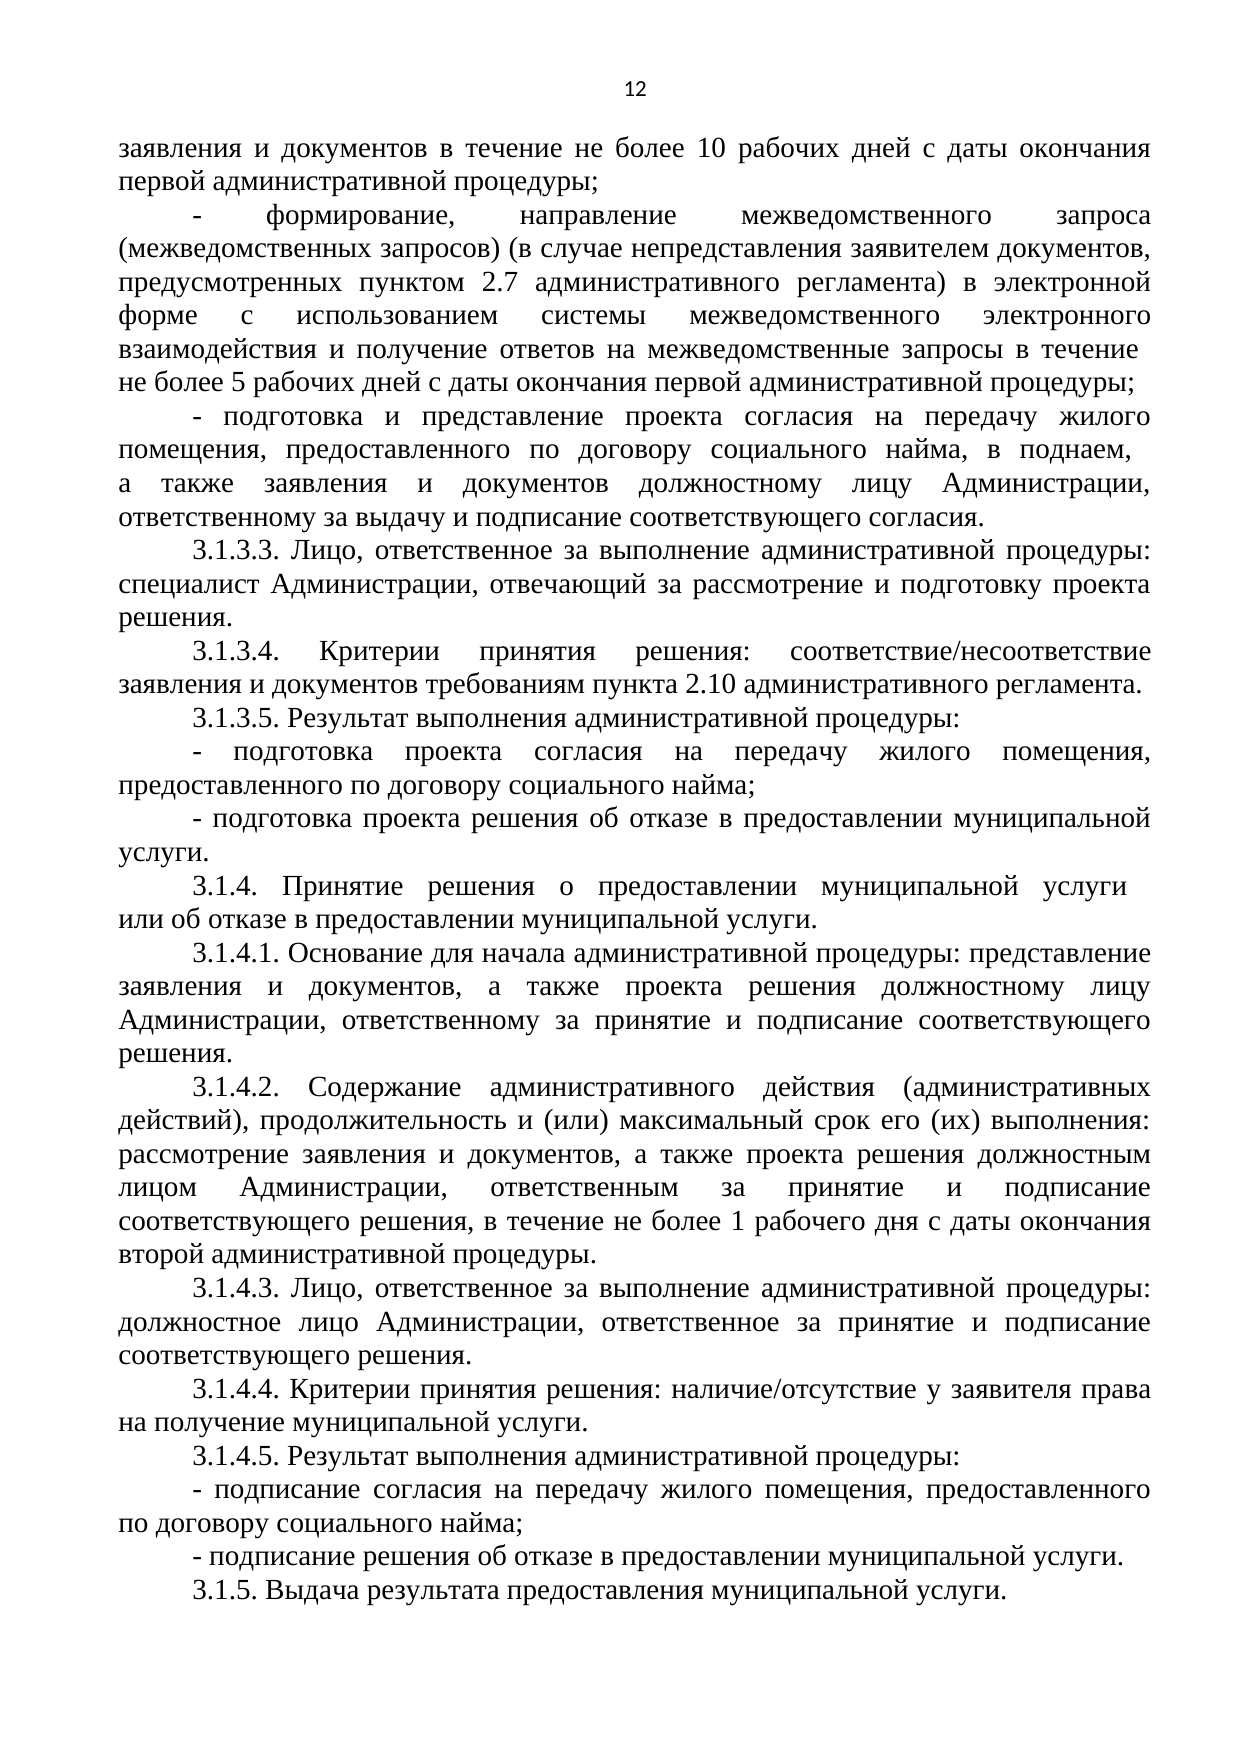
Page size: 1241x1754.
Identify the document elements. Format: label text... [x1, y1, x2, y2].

text - подготовка проекта решения об отказе в предоставлении муниципальной услуги. [118, 801, 1152, 868]
text 3.1.4.2. Содержание административного действия (административных действий), продолжительность и (или) максимальный срок его (их) выполнения: рассмотрение заявления и документов, а также проекта решения должностным лицом Администрации, ответственным за принятие и подписание соответствующего решения, в течение не более 1 рабочего дня с даты окончания второй административной процедуры. [118, 1069, 1152, 1270]
text - подготовка и представление проекта согласия на передачу жилого помещения, предоставленного по договору социального найма, в поднаем, а также заявления и документов должностному лицу Администрации, ответственному за выдачу и подписание соответствующего согласия. [118, 398, 1152, 532]
text 3.1.5. Выдача результата предоставления муниципальной услуги. [118, 1572, 1152, 1606]
text 3.1.3.5. Результат выполнения административной процедуры: [118, 700, 1152, 733]
text 3.1.4.4. Критерии принятия решения: наличие/отсутствие у заявителя права на получение муниципальной услуги. [118, 1371, 1152, 1438]
text - подписание согласия на передачу жилого помещения, предоставленного по договору социального найма; [118, 1471, 1152, 1538]
text 3.1.3.4. Критерии принятия решения: соответствие/несоответствие заявления и документов требованиям пункта 2.10 административного регламента. [118, 633, 1152, 700]
text - подготовка проекта согласия на передачу жилого помещения, предоставленного по договору социального найма; [118, 733, 1152, 801]
text 3.1.4. Принятие решения о предоставлении муниципальной услуги или об отказе в предоставлении муниципальной услуги. [118, 868, 1152, 935]
text 3.1.4.1. Основание для начала административной процедуры: представление заявления и документов, а также проекта решения должностному лицу Администрации, ответственному за принятие и подписание соответствующего решения. [118, 935, 1152, 1069]
text - подписание решения об отказе в предоставлении муниципальной услуги. [118, 1538, 1152, 1572]
text 3.1.4.3. Лицо, ответственное за выполнение административной процедуры: должностное лицо Администрации, ответственное за принятие и подписание соответствующего решения. [118, 1270, 1152, 1371]
text 3.1.4.5. Результат выполнения административной процедуры: [118, 1438, 1152, 1471]
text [118, 130, 1152, 197]
text 3.1.3.3. Лицо, ответственное за выполнение административной процедуры: специалист Администрации, отвечающий за рассмотрение и подготовку проекта решения. [118, 532, 1152, 633]
text - формирование, направление межведомственного запроса (межведомственных запросов) (в случае непредставления заявителем документов, предусмотренных пунктом 2.7 административного регламента) в электронной форме с использованием системы межведомственного электронного взаимодействия и получение ответов на межведомственные запросы в течение не более 5 рабочих дней с даты окончания первой административной процедуры; [118, 197, 1152, 398]
